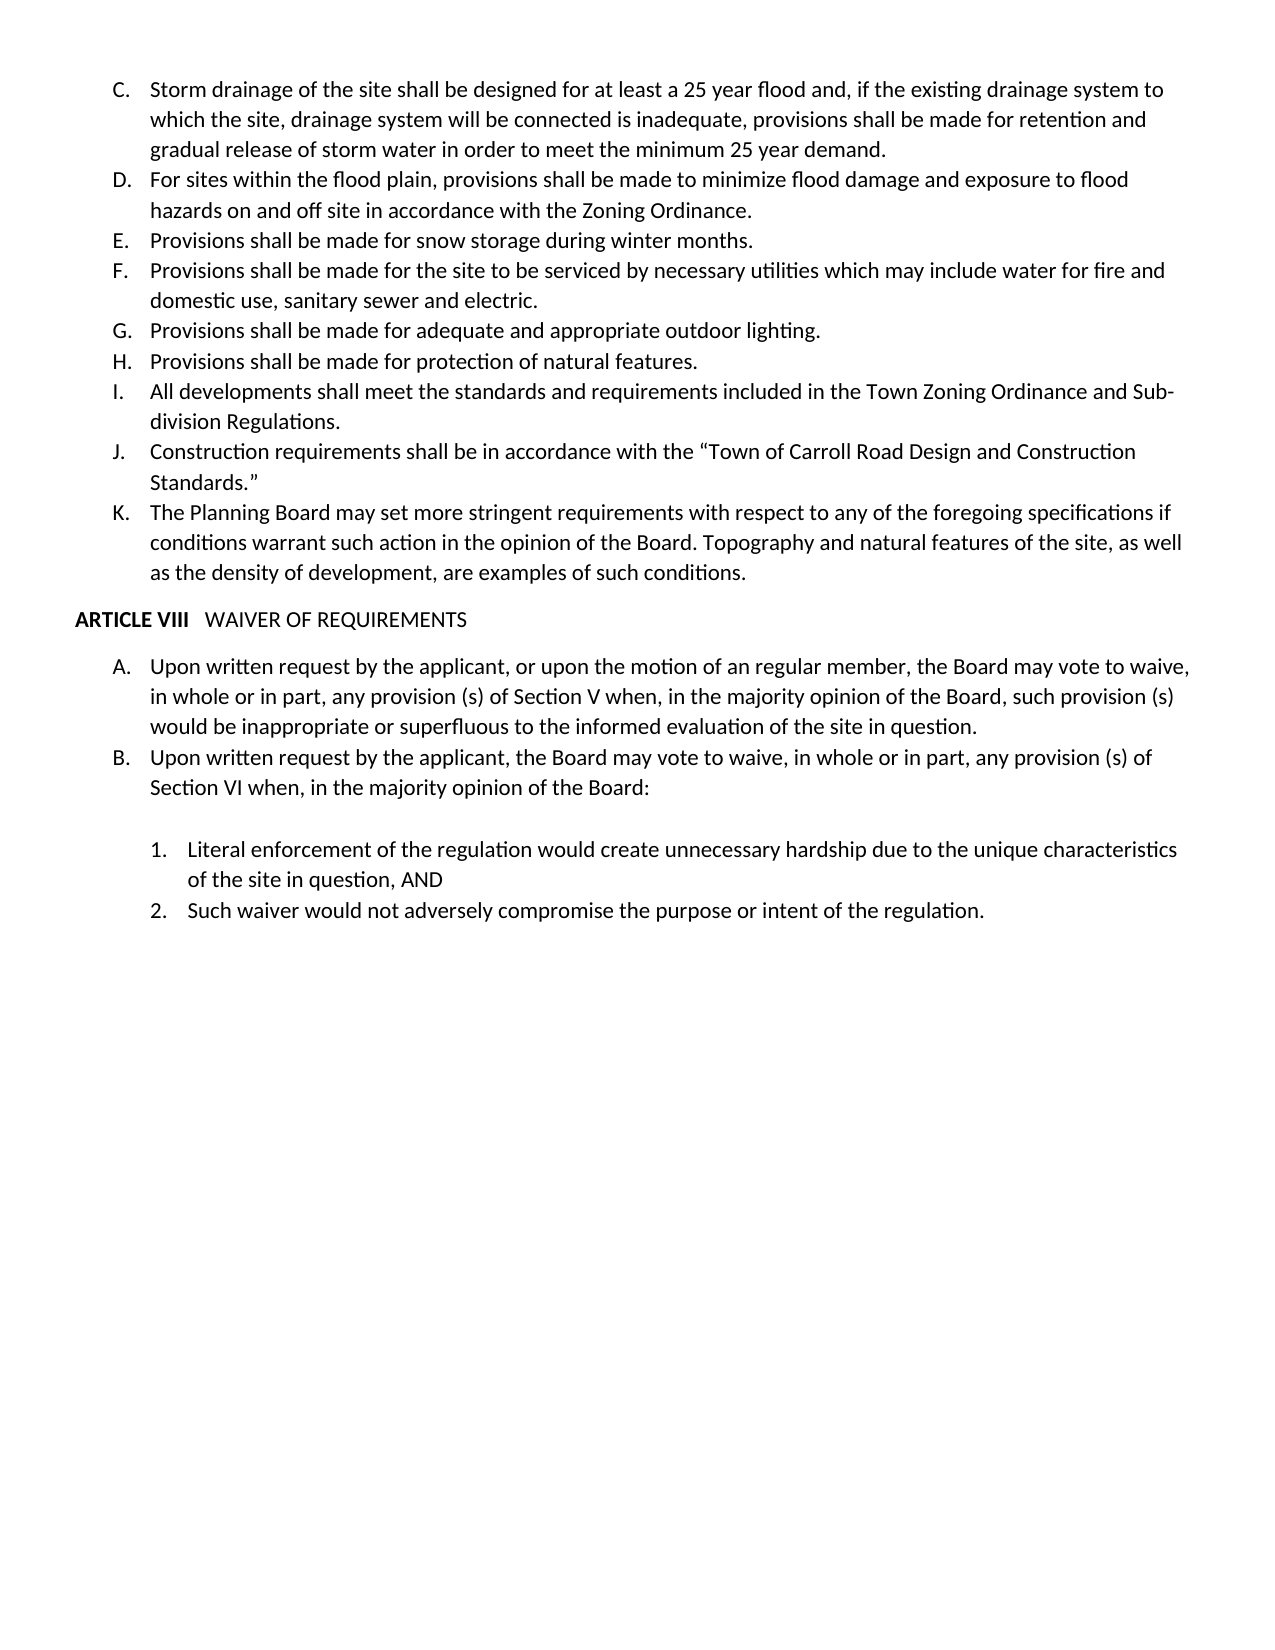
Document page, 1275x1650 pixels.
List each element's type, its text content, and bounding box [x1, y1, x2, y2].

list Upon written request by the applicant, the Board may vote to waive, in whole or in part, any provision (s) of Section VI when, in the majority opinion of the Board: [112, 743, 1200, 801]
list Provisions shall be made for protection of natural features. [112, 347, 1200, 375]
list Provisions shall be made for the site to be serviced by necessary utilities which may include water for fire and domestic use, sanitary sewer and electric. [112, 256, 1200, 314]
list Such waiver would not adversely compromise the purpose or intent of the regulation. [150, 896, 1200, 924]
list The Planning Board may set more stringent requirements with respect to any of the foregoing specifications if conditions warrant such action in the opinion of the Board. Topography and natural features of the site, as well as the density of development, are examples of such conditions. [112, 498, 1200, 586]
list Literal enforcement of the regulation would create unnecessary hardship due to the unique characteristics of the site in question, AND [150, 835, 1200, 893]
list Construction requirements shall be in accordance with the “Town of Carroll Road Design and Construction Standards.” [112, 437, 1200, 496]
list Provisions shall be made for adequate and appropriate outdoor lighting. [112, 317, 1200, 345]
list Upon written request by the applicant, or upon the motion of an regular member, the Board may vote to waive, in whole or in part, any provision (s) of Section V when, in the majority opinion of the Board, such provision (s) would be inappropriate or superfluous to the informed evaluation of the site in question. [112, 652, 1200, 741]
text ARTICLE VIII WAIVER OF REQUIREMENTS [75, 605, 1200, 633]
list Storm drainage of the site shall be designed for at least a 25 year flood and, if the existing drainage system to which the site, drainage system will be connected is inadequate, provisions shall be made for retention and gradual release of storm water in order to meet the minimum 25 year demand. [112, 75, 1200, 163]
list Provisions shall be made for snow storage during winter months. [112, 226, 1200, 254]
list All developments shall meet the standards and requirements included in the Town Zoning Ordinance and Sub-division Regulations. [112, 377, 1200, 435]
list For sites within the flood plain, provisions shall be made to minimize flood damage and exposure to flood hazards on and off site in accordance with the Zoning Ordinance. [112, 166, 1200, 224]
